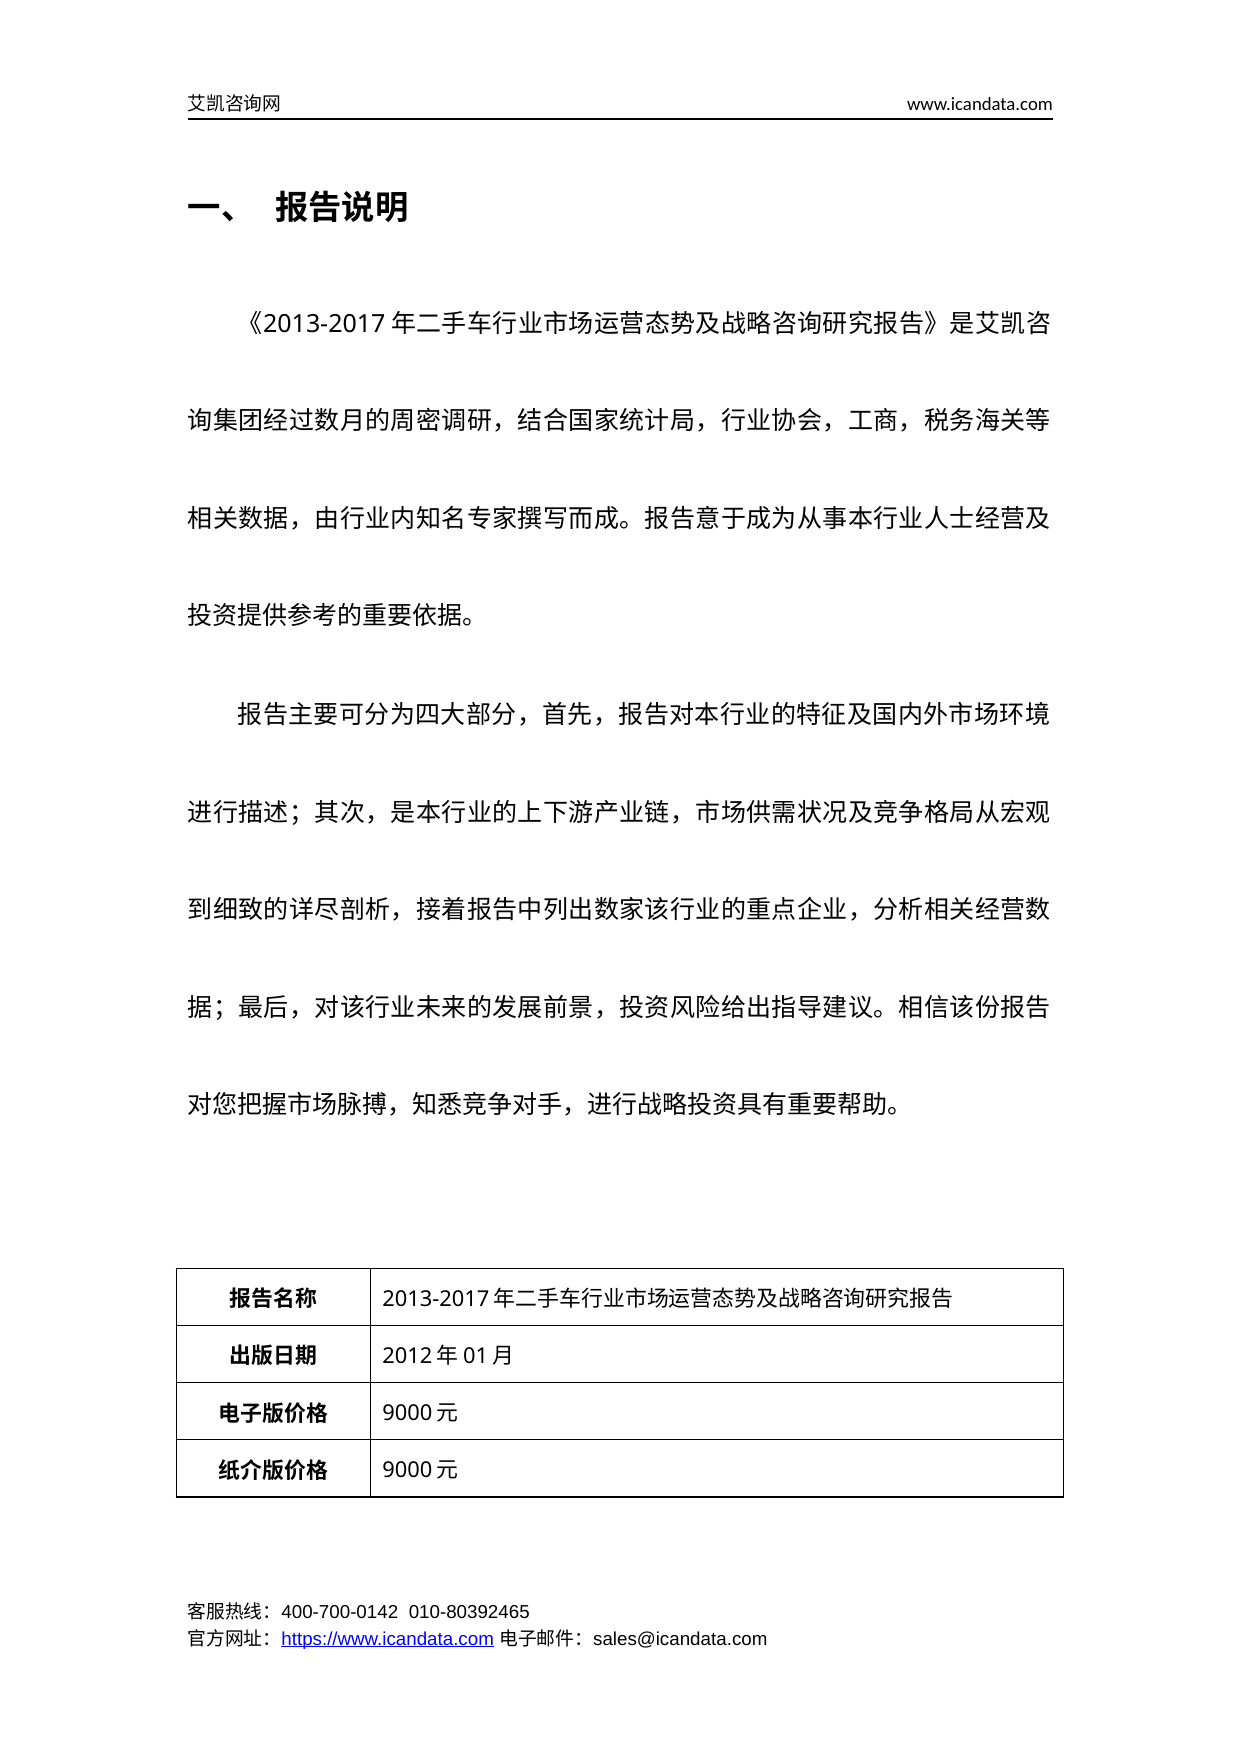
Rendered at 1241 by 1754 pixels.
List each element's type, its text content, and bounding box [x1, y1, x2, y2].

table_header 报告名称 [177, 1269, 370, 1325]
text 报告主要可分为四大部分，首先，报告对本行业的特征及国内外市场环境进行描述；其次，是本行业的上下游产业链，市场供需状况及竞争格局从宏观到细致的详尽剖析，接着报告中列出数家该行业的重点企业，分析相关经营数据；最后，对该行业未来的发展前景，投资风险给出指导建议。相信该份报告对您把握市场脉搏，知悉竞争对手，进行战略投资具有重要帮助。 [187, 681, 1053, 1136]
table_cell 出版日期 [177, 1326, 370, 1382]
text 《2013-2017年二手车行业市场运营态势及战略咨询研究报告》是艾凯咨询集团经过数月的周密调研，结合国家统计局，行业协会，工商，税务海关等相关数据，由行业内知名专家撰写而成。报告意于成为从事本行业人士经营及投资提供参考的重要依据。 [187, 289, 1053, 646]
table_cell 纸介版价格 [177, 1440, 370, 1496]
table_cell 电子版价格 [177, 1383, 370, 1439]
subtitle 报告说明 [187, 172, 1053, 237]
table_cell 9000元 [371, 1440, 1063, 1496]
table_cell 9000元 [371, 1383, 1063, 1439]
table_header 2013-2017年二手车行业市场运营态势及战略咨询研究报告 [371, 1269, 1063, 1325]
table_cell 2012年01月 [371, 1326, 1063, 1382]
